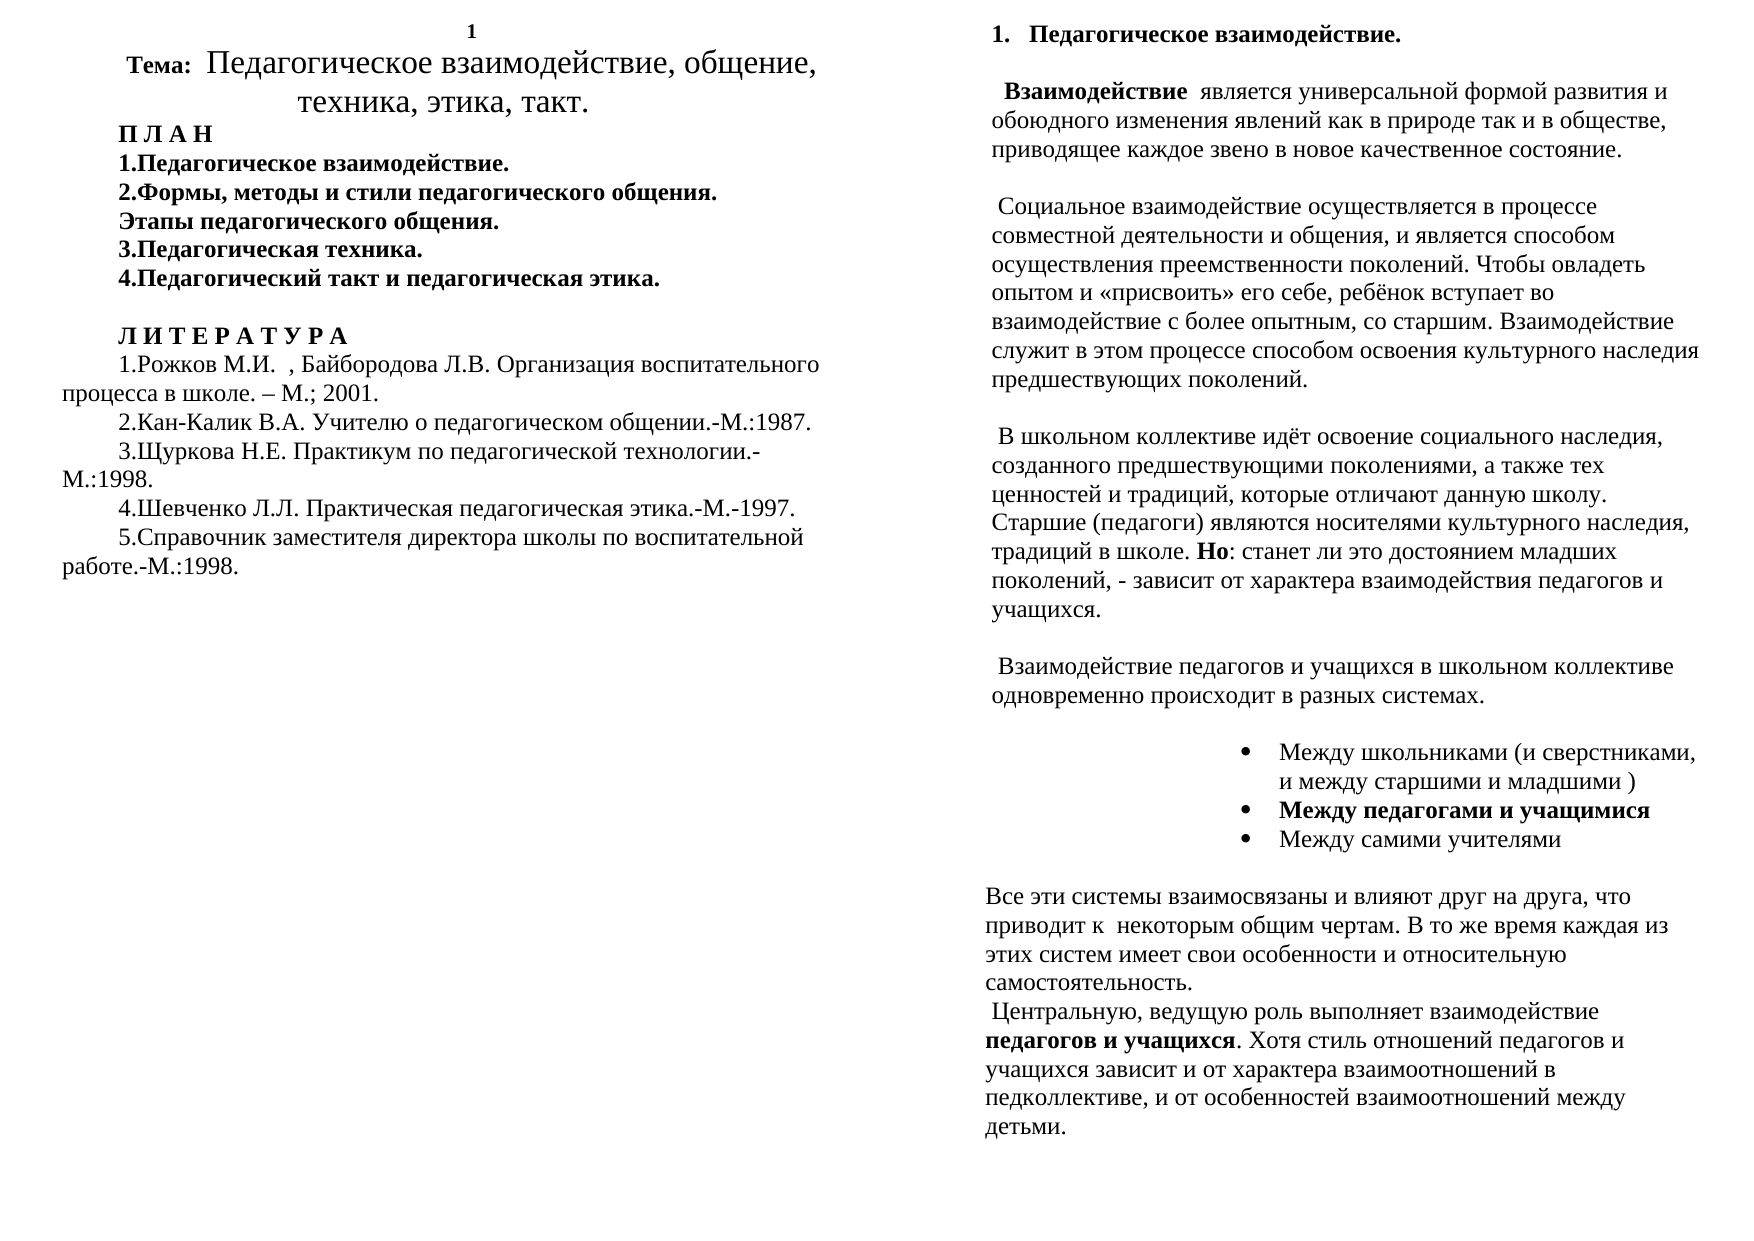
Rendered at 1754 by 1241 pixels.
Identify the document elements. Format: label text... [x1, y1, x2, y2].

text 1.Рожков М.И. , Байбородова Л.В. Организация воспитательного процесса в школе. – М.; 2001. [62, 349, 825, 407]
text Л И Т Е Р А Т У Р А [62, 321, 825, 349]
text 5.Справочник заместителя директора школы по воспитательной работе.-М.:1998. [62, 522, 825, 579]
text Этапы педагогического общения. [62, 206, 825, 234]
text Взаимодействие педагогов и учащихся в школьном коллективе одновременно происходит в разных системах. [991, 651, 1701, 709]
list Между педагогами и учащимися [1241, 795, 1701, 824]
text 1 [62, 19, 825, 43]
list Педагогическое взаимодействие. [991, 19, 1636, 47]
text 3.Щуркова Н.Е. Практикум по педагогической технологии.-М.:1998. [62, 436, 825, 493]
text Тема: Педагогическое взаимодействие, общение, техника, этика, такт. [62, 43, 825, 119]
text 2.Кан-Калик В.А. Учителю о педагогическом общении.-М.:1987. [62, 407, 825, 436]
list Между школьниками (и сверстниками, и между старшими и младшими ) [1241, 737, 1701, 795]
text 3.Педагогическая техника. [62, 234, 825, 263]
text В школьном коллективе идёт освоение социального наследия, созданного предшествующими поколениями, а также тех ценностей и традиций, которые отличают данную школу. Старшие (педагоги) являются носителями культурного наследия, традиций в школе. Но: станет ли это достоянием младших поколений, - зависит от характера взаимодействия педагогов и учащихся. [991, 421, 1701, 622]
text П Л А Н [62, 119, 825, 148]
text 2.Формы, методы и стили педагогического общения. [62, 177, 825, 206]
text 4.Шевченко Л.Л. Практическая педагогическая этика.-М.-1997. [62, 493, 825, 522]
text Взаимодействие является универсальной формой развития и обоюдного изменения явлений как в природе так и в обществе, приводящее каждое звено в новое качественное состояние. [991, 76, 1701, 162]
text Все эти системы взаимосвязаны и влияют друг на друга, что приводит к некоторым общим чертам. В то же время каждая из этих систем имеет свои особенности и относительную самостоятельность. [985, 881, 1701, 996]
text Центральную, ведущую роль выполняет взаимодействие педагогов и учащихся. Хотя стиль отношений педагогов и учащихся зависит и от характера взаимоотношений в педколлективе, и от особенностей взаимоотношений между детьми. [985, 996, 1701, 1140]
list Между самими учителями [1241, 824, 1701, 852]
text Социальное взаимодействие осуществляется в процессе совместной деятельности и общения, и является способом осуществления преемственности поколений. Чтобы овладеть опытом и «присвоить» его себе, ребёнок вступает во взаимодействие с более опытным, со старшим. Взаимодействие служит в этом процессе способом освоения культурного наследия предшествующих поколений. [991, 191, 1701, 392]
text 1.Педагогическое взаимодействие. [62, 148, 825, 177]
text 4.Педагогический такт и педагогическая этика. [62, 263, 825, 292]
